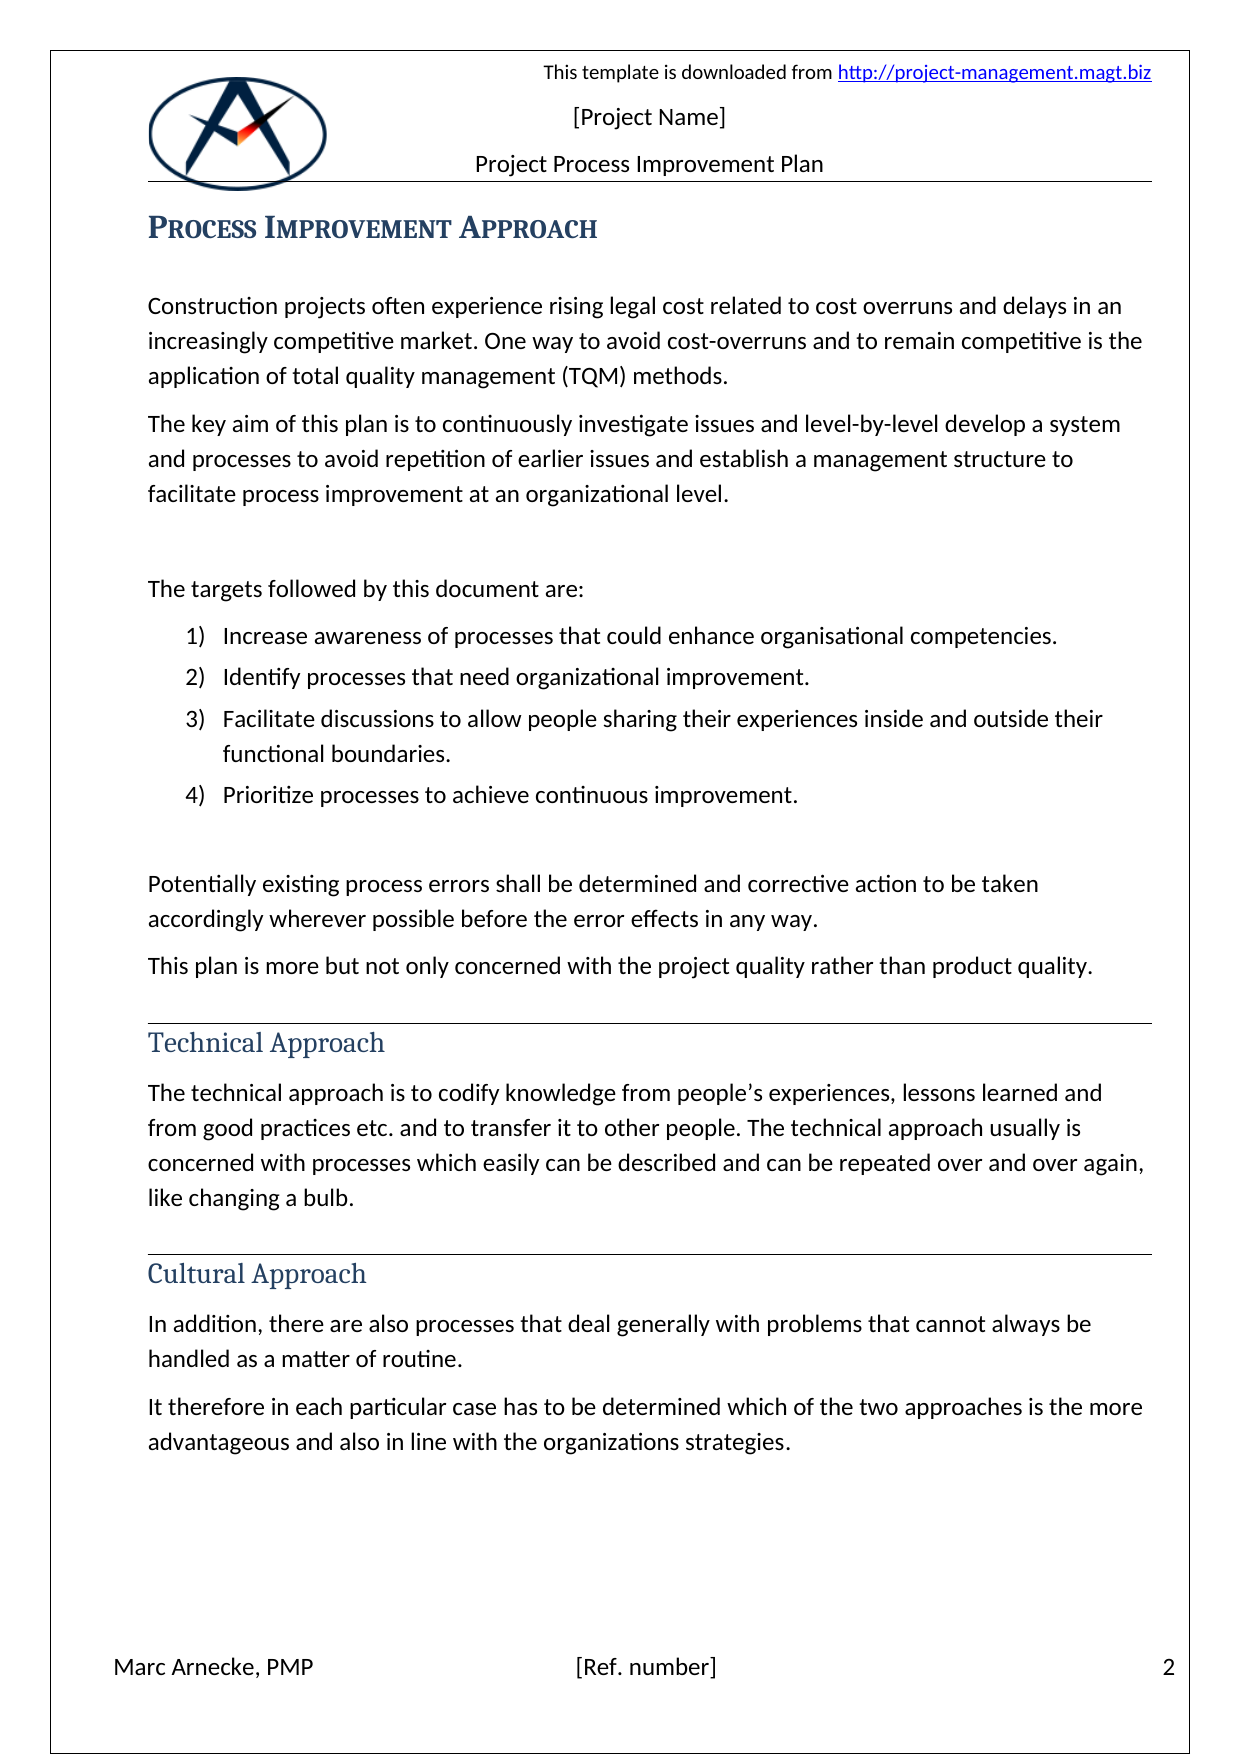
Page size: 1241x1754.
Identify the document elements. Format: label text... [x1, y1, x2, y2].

text In addition, there are also processes that deal generally with problems that cannot always be handled as a matter of routine. [148, 1308, 1152, 1374]
subtitle Technical Approach [148, 1024, 1152, 1059]
text The key aim of this plan is to continuously investigate issues and level-by-level develop a system and processes to avoid repetition of earlier issues and establish a management structure to facilitate process improvement at an organizational level. [148, 408, 1152, 508]
list Identify processes that need organizational improvement. [185, 661, 1152, 692]
picture [148, 182, 327, 191]
text This plan is more but not only concerned with the project quality rather than product quality. [148, 950, 1152, 981]
text The targets followed by this document are: [148, 573, 1152, 603]
list Prioritize processes to achieve continuous improvement. [185, 779, 1152, 809]
list Increase awareness of processes that could enhance organisational competencies. [185, 620, 1152, 651]
subtitle Process Improvement Approach [148, 209, 1152, 247]
subtitle Cultural Approach [148, 1255, 1152, 1291]
text It therefore in each particular case has to be determined which of the two approaches is the more advantageous and also in line with the organizations strategies. [148, 1391, 1152, 1457]
picture [148, 77, 327, 181]
text The technical approach is to codify knowledge from people’s experiences, lessons learned and from good practices etc. and to transfer it to other people. The technical approach usually is concerned with processes which easily can be described and can be repeated over and over again, like changing a bulb. [148, 1077, 1152, 1212]
text Construction projects often experience rising legal cost related to cost overruns and delays in an increasingly competitive market. One way to avoid cost-overruns and to remain competitive is the application of total quality management (TQM) methods. [148, 290, 1152, 391]
text Potentially existing process errors shall be determined and corrective action to be taken accordingly wherever possible before the error effects in any way. [148, 868, 1152, 933]
list Facilitate discussions to allow people sharing their experiences inside and outside their functional boundaries. [185, 703, 1152, 768]
